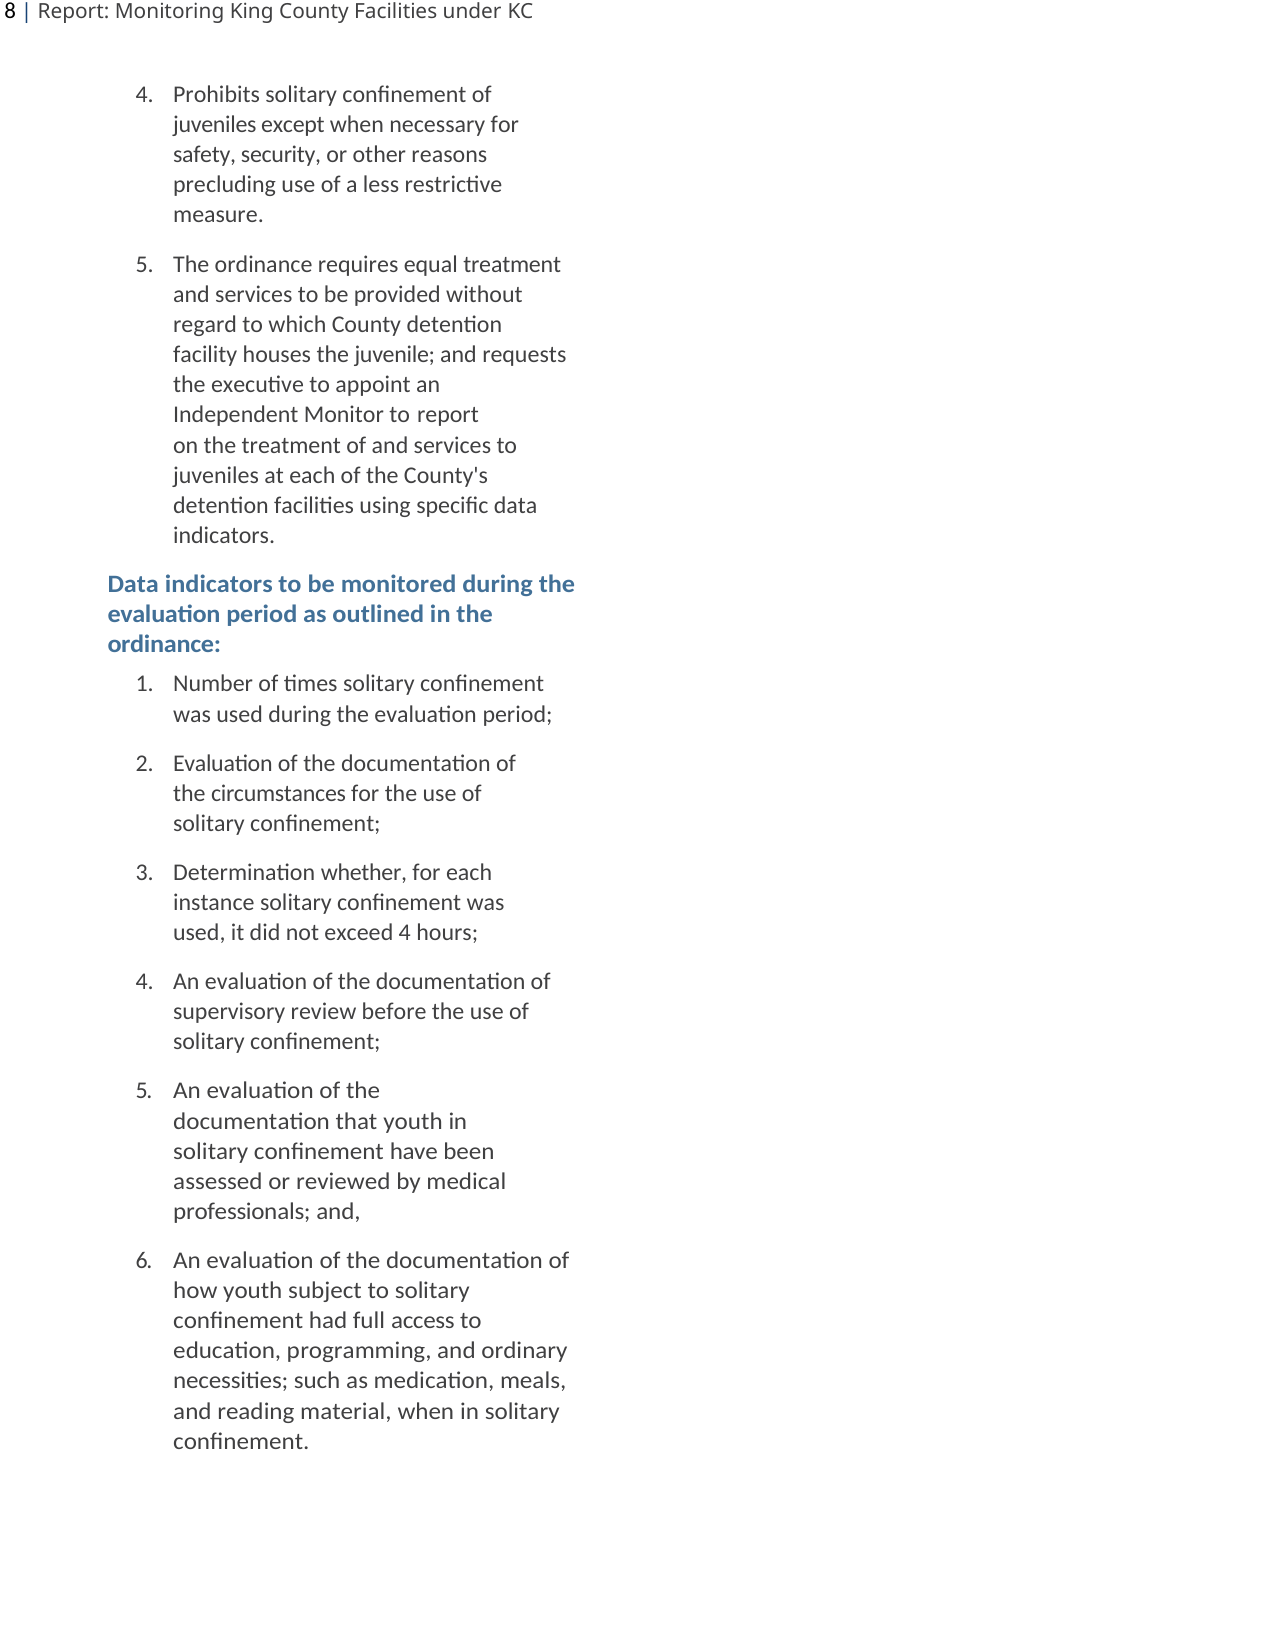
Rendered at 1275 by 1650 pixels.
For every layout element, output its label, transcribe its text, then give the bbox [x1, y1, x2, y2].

list Prohibits solitary confinement of juveniles except when necessary for safety, security, or other reasons precluding use of a less restrictive measure. [135, 79, 559, 229]
text on the treatment of and services to juveniles at each of the County's detention facilities using specific data indicators. [173, 430, 583, 549]
list Number of times solitary confinement was used during the evaluation period; [135, 668, 561, 728]
subtitle Data indicators to be monitored during the evaluation period as outlined in the ordinance: [107, 568, 583, 658]
list An evaluation of the documentation that youth in solitary confinement have been assessed or reviewed by medical professionals; and, [135, 1076, 530, 1225]
list The ordinance requires equal treatment and services to be provided without regard to which County detention facility houses the juvenile; and requests the executive to appoint an Independent Monitor to report [135, 249, 568, 429]
list Evaluation of the documentation of the circumstances for the use of solitary confinement; [135, 748, 530, 837]
list Determination whether, for each instance solitary confinement was used, it did not exceed 4 hours; [135, 857, 551, 946]
list An evaluation of the documentation of supervisory review before the use of solitary confinement; [135, 966, 578, 1056]
list An evaluation of the documentation of how youth subject to solitary confinement had full access to education, programming, and ordinary necessities; such as medication, meals, and reading material, when in solitary confinement. [135, 1245, 577, 1455]
